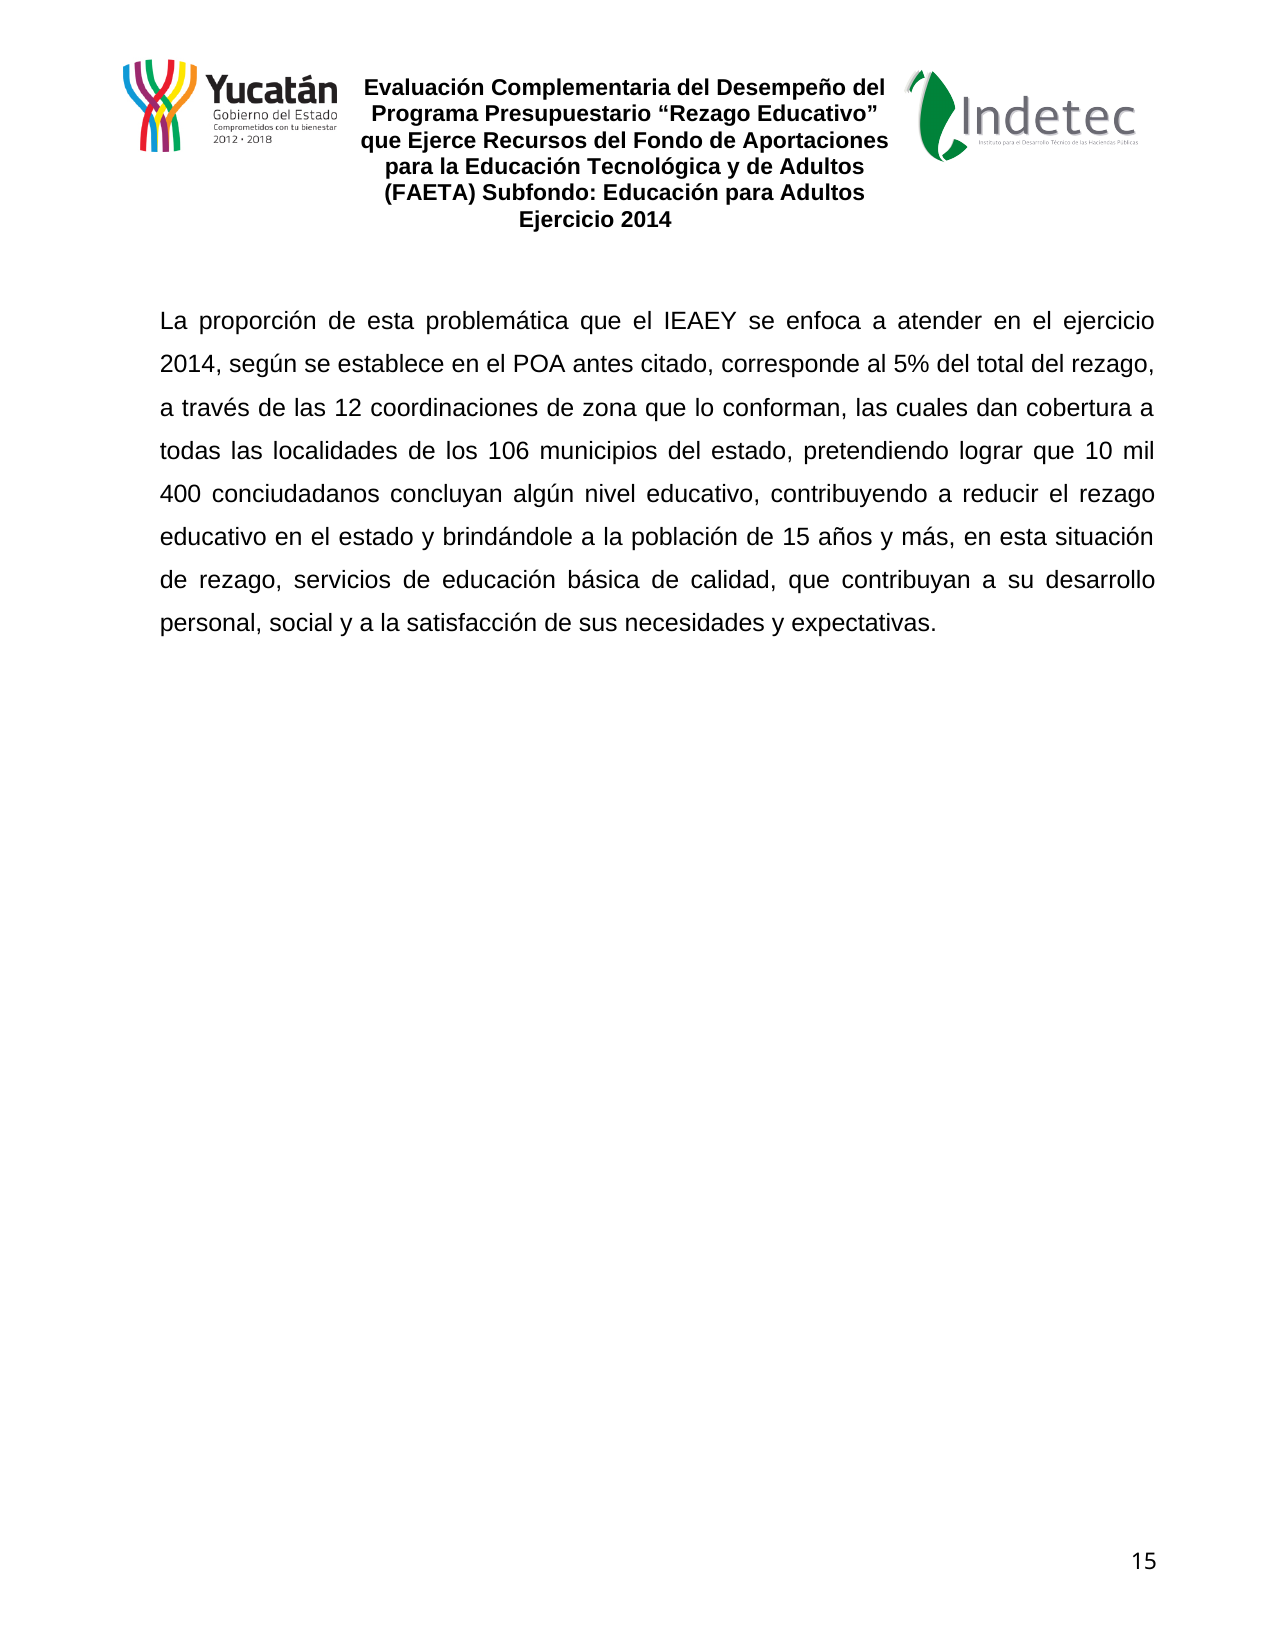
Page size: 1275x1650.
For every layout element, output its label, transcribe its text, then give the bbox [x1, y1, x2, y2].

picture [901, 64, 1144, 166]
picture [101, 12, 358, 199]
text La proporción de esta problemática que el IEAEY se enfoca a atender en el ejercicio 2014, según se establece en el POA antes citado, corresponde al 5% del total del rezago, a través de las 12 coordinaciones de zona que lo conforman, las cuales dan cobertura a todas las localidades de los 106 municipios del estado, pretendiendo lograr que 10 mil 400 conciudadanos concluyan algún nivel educativo, contribuyendo a reducir el rezago educativo en el estado y brindándole a la población de 15 años y más, en esta situación de rezago, servicios de educación básica de calidad, que contribuyan a su desarrollo personal, social y a la satisfacción de sus necesidades y expectativas. [159, 306, 1157, 637]
